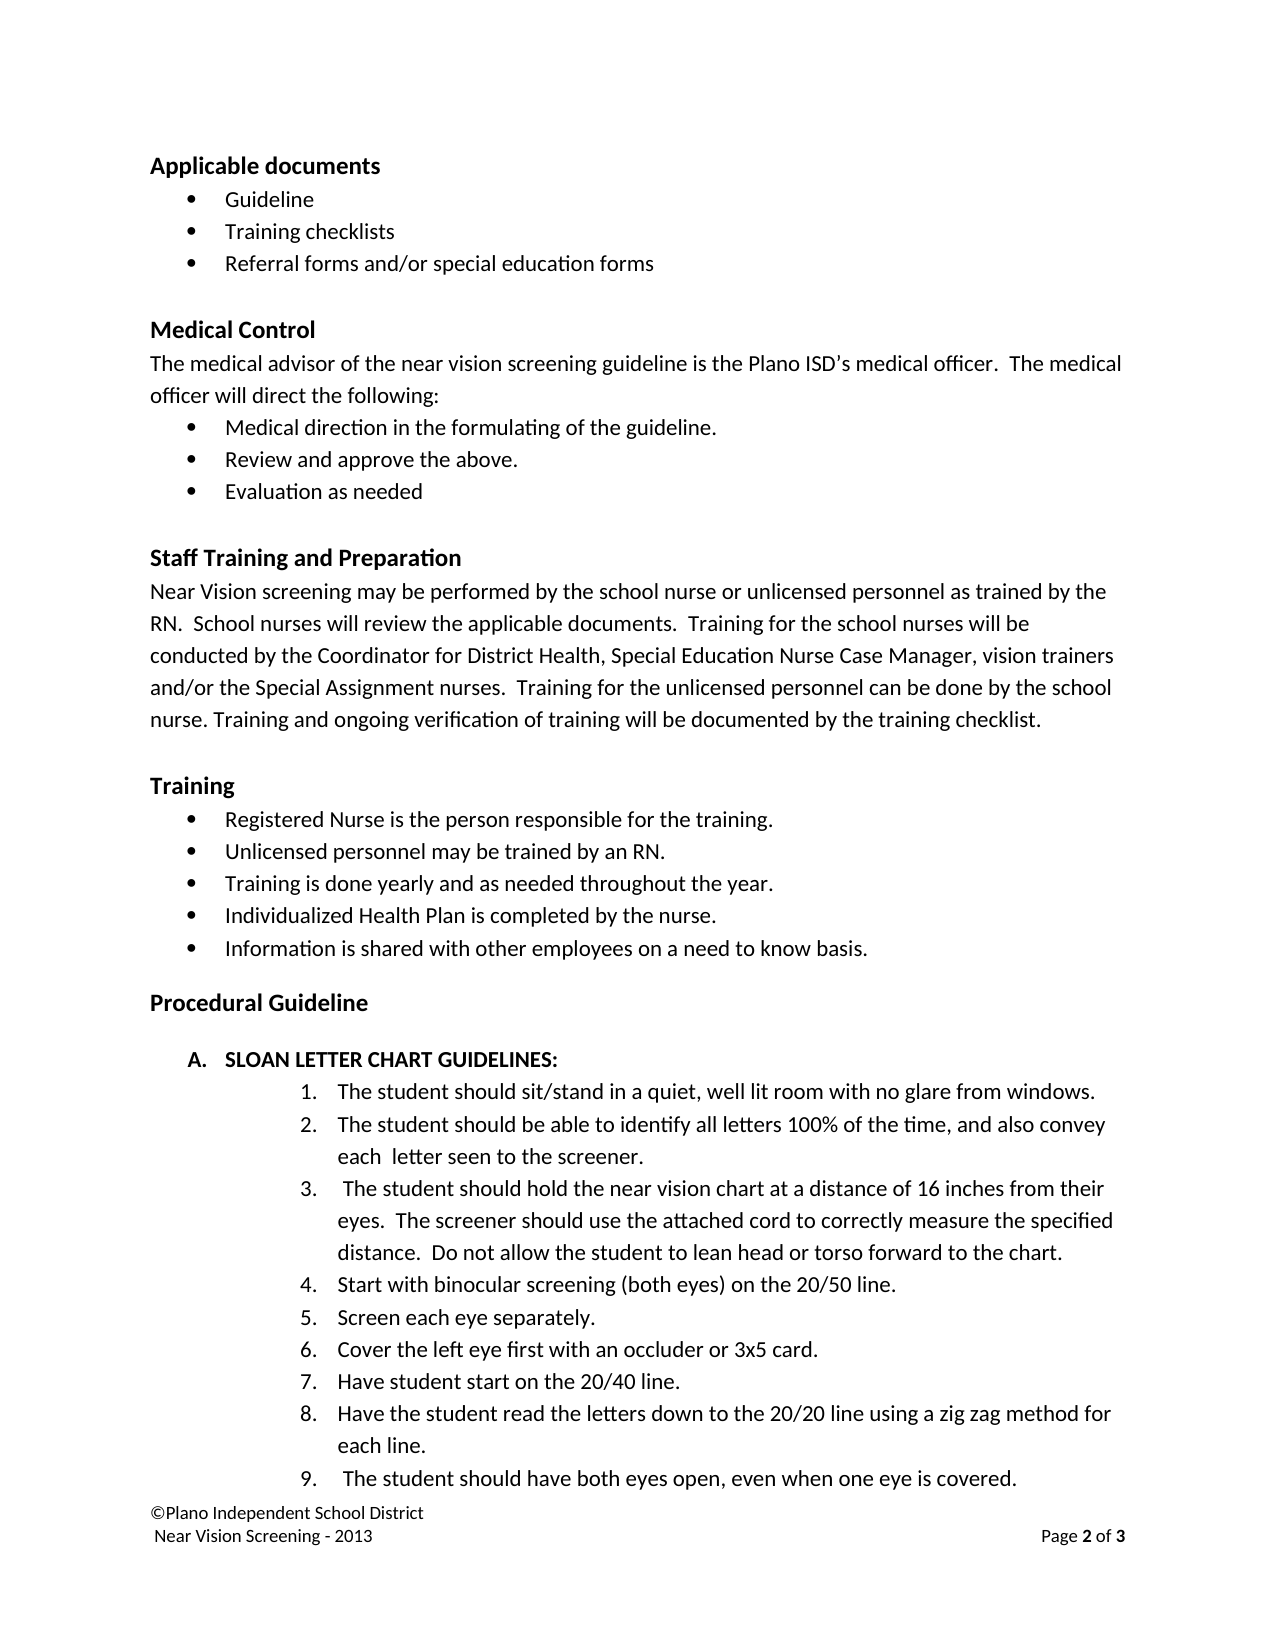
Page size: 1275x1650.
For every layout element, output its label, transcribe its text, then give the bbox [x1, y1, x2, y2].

list Cover the left eye first with an occluder or 3x5 card. [300, 1335, 1125, 1363]
list The student should sit/stand in a quiet, well lit room with no glare from windows. [300, 1077, 1125, 1106]
list Medical direction in the formulating of the guideline. [187, 413, 1125, 441]
list Training checklists [187, 217, 1125, 245]
text The medical advisor of the near vision screening guideline is the Plano ISD’s medical officer. The medical officer will direct the following: [150, 349, 1125, 409]
list Guideline [187, 185, 1125, 213]
list Registered Nurse is the person responsible for the training. [187, 805, 1125, 833]
list Unlicensed personnel may be trained by an RN. [187, 837, 1125, 865]
list The student should hold the near vision chart at a distance of 16 inches from their eyes. The screener should use the attached cord to correctly measure the specified distance. Do not allow the student to lean head or torso forward to the chart. [300, 1174, 1125, 1266]
text Training [150, 770, 1125, 801]
list Have the student read the letters down to the 20/20 line using a zig zag method for each line. [300, 1399, 1125, 1459]
list The student should have both eyes open, even when one eye is covered. [300, 1464, 1125, 1492]
list Referral forms and/or special education forms [187, 249, 1125, 277]
list Evaluation as needed [187, 477, 1125, 506]
list SLOAN LETTER CHART GUIDELINES: [187, 1045, 1125, 1073]
text Near Vision screening may be performed by the school nurse or unlicensed personnel as trained by the RN. School nurses will review the applicable documents. Training for the school nurses will be conducted by the Coordinator for District Health, Special Education Nurse Case Manager, vision trainers and/or the Special Assignment nurses. Training for the unlicensed personnel can be done by the school nurse. Training and ongoing verification of training will be documented by the training checklist. [150, 577, 1125, 734]
list Screen each eye separately. [300, 1303, 1125, 1331]
list The student should be able to identify all letters 100% of the time, and also convey each letter seen to the screener. [300, 1110, 1125, 1170]
list Start with binocular screening (both eyes) on the 20/50 line. [300, 1271, 1125, 1299]
text Applicable documents [150, 150, 1125, 181]
text Staff Training and Preparation [150, 542, 1125, 572]
list Review and approve the above. [187, 445, 1125, 473]
list Individualized Health Plan is completed by the nurse. [187, 902, 1125, 929]
text Procedural Guideline [150, 987, 1125, 1017]
list Information is shared with other employees on a need to know basis. [187, 934, 1125, 962]
list Have student start on the 20/40 line. [300, 1367, 1125, 1395]
text Medical Control [150, 314, 1125, 344]
list Training is done yearly and as needed throughout the year. [187, 869, 1125, 897]
